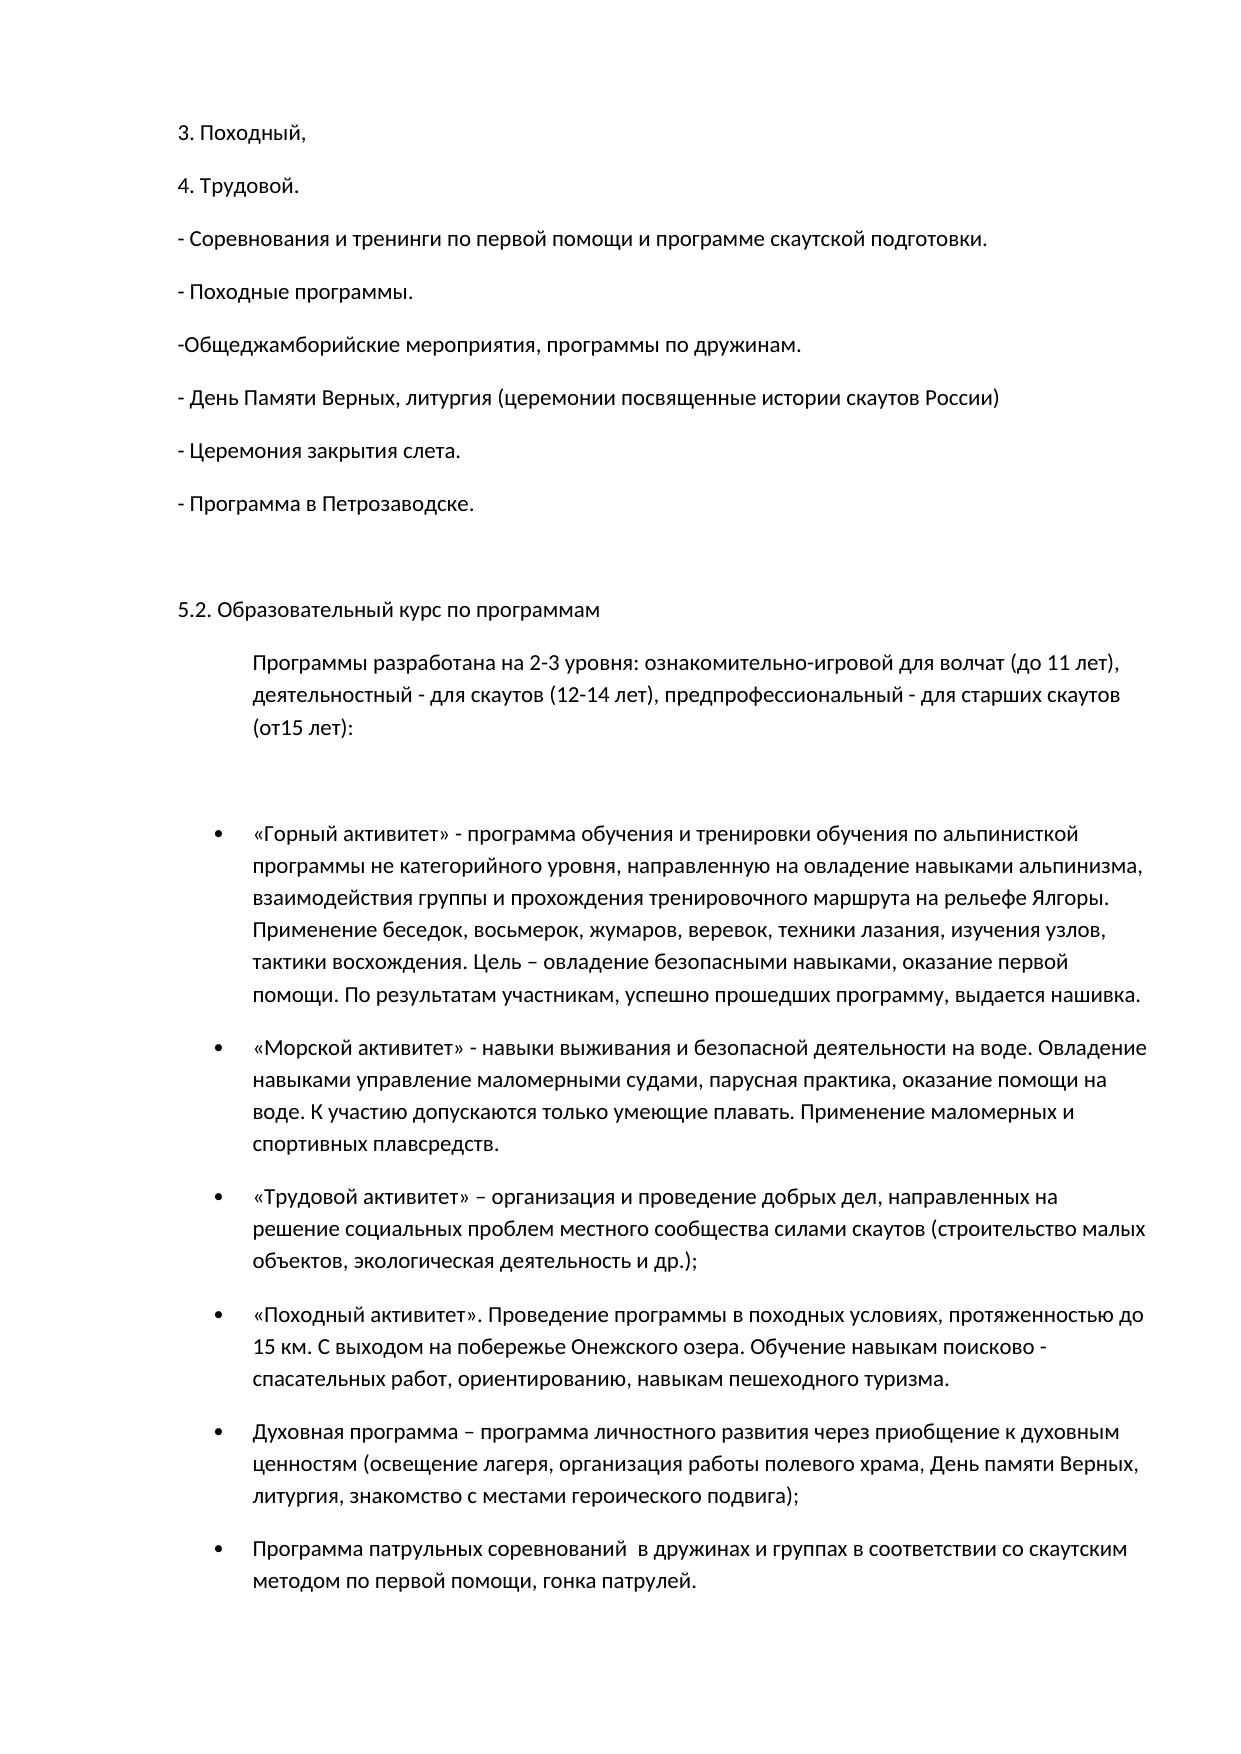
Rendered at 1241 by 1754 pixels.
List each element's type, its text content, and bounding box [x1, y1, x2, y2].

list «Морской активитет» - навыки выживания и безопасной деятельности на воде. Овладение навыками управление маломерными судами, парусная практика, оказание помощи на воде. К участию допускаются только умеющие плавать. Применение маломерных и спортивных плавсредств. [215, 1033, 1152, 1157]
text -Общеджамборийские мероприятия, программы по дружинам. [177, 330, 1152, 358]
text - Соревнования и тренинги по первой помощи и программе скаутской подготовки. [177, 224, 1152, 252]
text - Церемония закрытия слета. [177, 436, 1152, 464]
text 4. Трудовой. [177, 171, 1152, 199]
text 3. Походный, [177, 118, 1152, 146]
text - Походные программы. [177, 277, 1152, 305]
list «Трудовой активитет» – организация и проведение добрых дел, направленных на решение социальных проблем местного сообщества силами скаутов (строительство малых объектов, экологическая деятельность и др.); [215, 1182, 1152, 1275]
text 5.2. Образовательный курс по программам [177, 595, 1152, 623]
list «Походный активитет». Проведение программы в походных условиях, протяженностью до 15 км. С выходом на побережье Онежского озера. Обучение навыкам поисково -спасательных работ, ориентированию, навыкам пешеходного туризма. [215, 1300, 1152, 1392]
text - Программа в Петрозаводске. [177, 489, 1152, 517]
list Программы разработана на 2-3 уровня: ознакомительно-игровой для волчат (до 11 лет), деятельностный - для скаутов (12-14 лет), предпрофессиональный - для старших скаутов (от15 лет): [252, 648, 1152, 741]
list «Горный активитет» - программа обучения и тренировки обучения по альпинисткой программы не категорийного уровня, направленную на овладение навыками альпинизма, взаимодействия группы и прохождения тренировочного маршрута на рельефе Ялгоры. Применение беседок, восьмерок, жумаров, веревок, техники лазания, изучения узлов, тактики восхождения. Цель – овладение безопасными навыками, оказание первой помощи. По результатам участникам, успешно прошедших программу, выдается нашивка. [215, 819, 1152, 1008]
list Духовная программа – программа личностного развития через приобщение к духовным ценностям (освещение лагеря, организация работы полевого храма, День памяти Верных, литургия, знакомство с местами героического подвига); [215, 1417, 1152, 1509]
text - День Памяти Верных, литургия (церемонии посвященные истории скаутов России) [177, 383, 1152, 411]
list Программа патрульных соревнований в дружинах и группах в соответствии со скаутским методом по первой помощи, гонка патрулей. [215, 1534, 1152, 1595]
